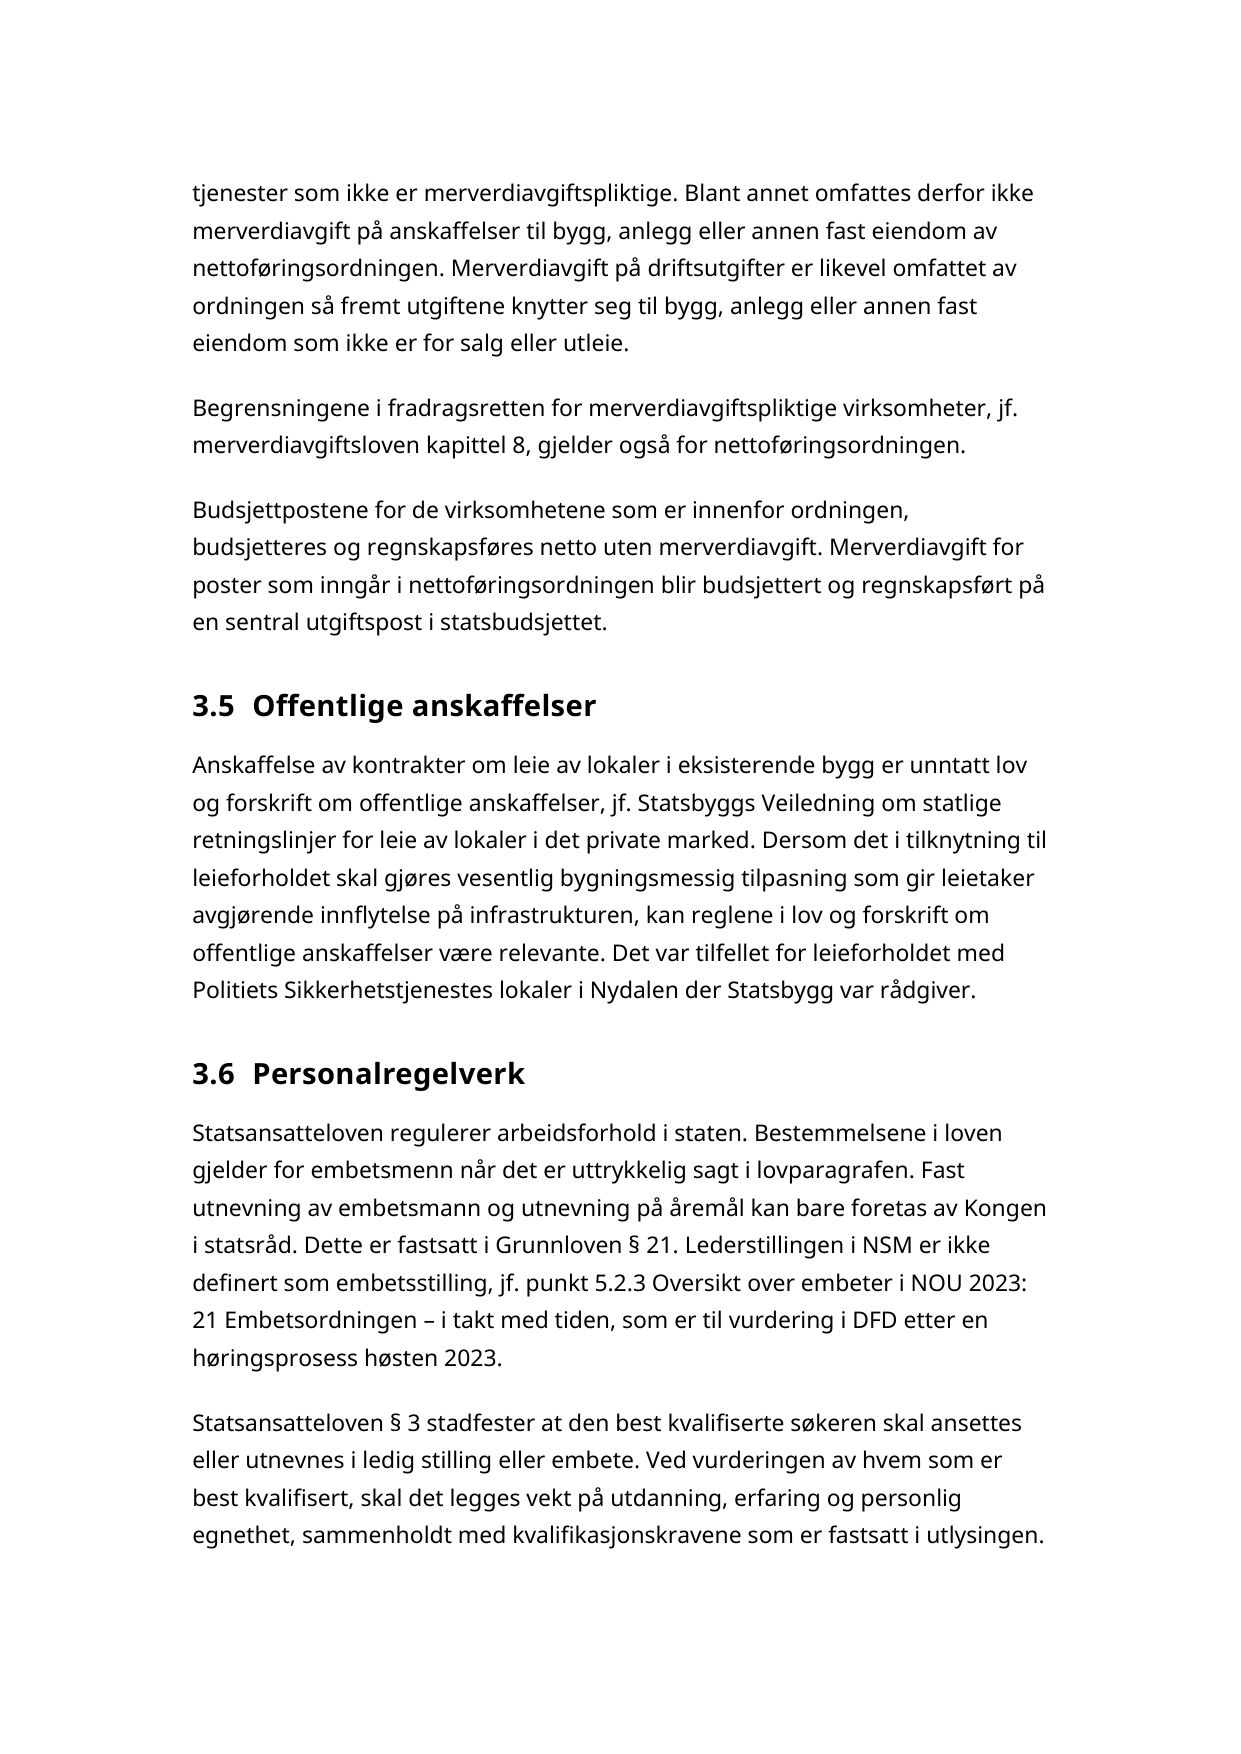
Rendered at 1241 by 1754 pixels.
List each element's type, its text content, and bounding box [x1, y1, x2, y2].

subtitle Personalregelverk [192, 1053, 1048, 1093]
text Begrensningene i fradragsretten for merverdiavgiftspliktige virksomheter, jf. merverdiavgiftsloven kapittel 8, gjelder også for nettoføringsordningen. [192, 392, 1048, 461]
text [192, 177, 1048, 358]
text Statsansatteloven regulerer arbeidsforhold i staten. Bestemmelsene i loven gjelder for embetsmenn når det er uttrykkelig sagt i lovparagrafen. Fast utnevning av embetsmann og utnevning på åremål kan bare foretas av Kongen i statsråd. Dette er fastsatt i Grunnloven § 21. Lederstillingen i NSM er ikke definert som embetsstilling, jf. punkt 5.2.3 Oversikt over embeter i NOU 2023: 21 Embetsordningen – i takt med tiden, som er til vurdering i DFD etter en høringsprosess høsten 2023. [192, 1117, 1048, 1373]
text Statsansatteloven § 3 stadfester at den best kvalifiserte søkeren skal ansettes eller utnevnes i ledig stilling eller embete. Ved vurderingen av hvem som er best kvalifisert, skal det legges vekt på utdanning, erfaring og personlig egnethet, sammenholdt med kvalifikasjonskravene som er fastsatt i utlysingen. [192, 1407, 1048, 1550]
text Anskaffelse av kontrakter om leie av lokaler i eksisterende bygg er unntatt lov og forskrift om offentlige anskaffelser, jf. Statsbyggs Veiledning om statlige retningslinjer for leie av lokaler i det private marked. Dersom det i tilknytning til leieforholdet skal gjøres vesentlig bygningsmessig tilpasning som gir leietaker avgjørende innflytelse på infrastrukturen, kan reglene i lov og forskrift om offentlige anskaffelser være relevante. Det var tilfellet for leieforholdet med Politiets Sikkerhetstjenestes lokaler i Nydalen der Statsbygg var rådgiver. [192, 749, 1048, 1005]
text Budsjettpostene for de virksomhetene som er innenfor ordningen, budsjetteres og regnskapsføres netto uten merverdiavgift. Merverdiavgift for poster som inngår i nettoføringsordningen blir budsjettert og regnskapsført på en sentral utgiftspost i statsbudsjettet. [192, 494, 1048, 638]
subtitle Offentlige anskaffelser [192, 686, 1048, 725]
